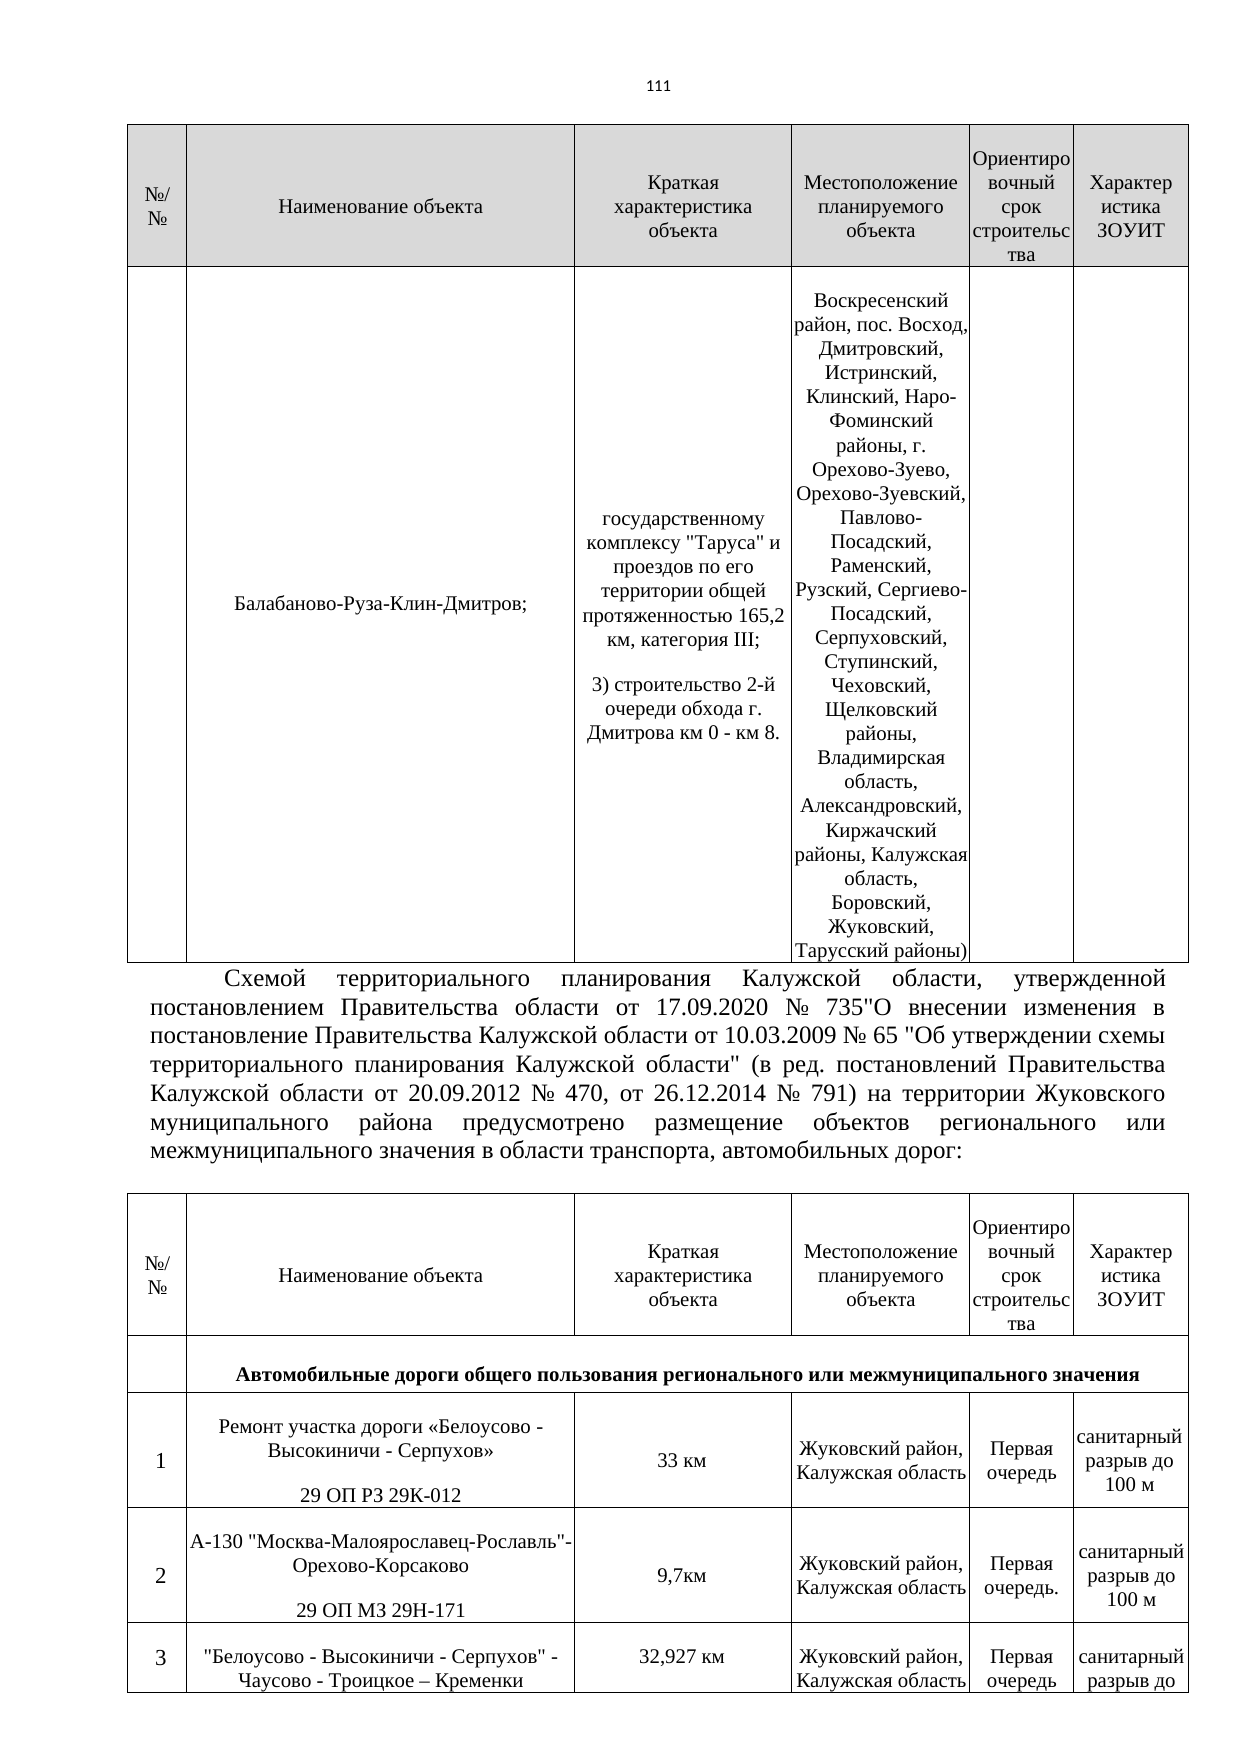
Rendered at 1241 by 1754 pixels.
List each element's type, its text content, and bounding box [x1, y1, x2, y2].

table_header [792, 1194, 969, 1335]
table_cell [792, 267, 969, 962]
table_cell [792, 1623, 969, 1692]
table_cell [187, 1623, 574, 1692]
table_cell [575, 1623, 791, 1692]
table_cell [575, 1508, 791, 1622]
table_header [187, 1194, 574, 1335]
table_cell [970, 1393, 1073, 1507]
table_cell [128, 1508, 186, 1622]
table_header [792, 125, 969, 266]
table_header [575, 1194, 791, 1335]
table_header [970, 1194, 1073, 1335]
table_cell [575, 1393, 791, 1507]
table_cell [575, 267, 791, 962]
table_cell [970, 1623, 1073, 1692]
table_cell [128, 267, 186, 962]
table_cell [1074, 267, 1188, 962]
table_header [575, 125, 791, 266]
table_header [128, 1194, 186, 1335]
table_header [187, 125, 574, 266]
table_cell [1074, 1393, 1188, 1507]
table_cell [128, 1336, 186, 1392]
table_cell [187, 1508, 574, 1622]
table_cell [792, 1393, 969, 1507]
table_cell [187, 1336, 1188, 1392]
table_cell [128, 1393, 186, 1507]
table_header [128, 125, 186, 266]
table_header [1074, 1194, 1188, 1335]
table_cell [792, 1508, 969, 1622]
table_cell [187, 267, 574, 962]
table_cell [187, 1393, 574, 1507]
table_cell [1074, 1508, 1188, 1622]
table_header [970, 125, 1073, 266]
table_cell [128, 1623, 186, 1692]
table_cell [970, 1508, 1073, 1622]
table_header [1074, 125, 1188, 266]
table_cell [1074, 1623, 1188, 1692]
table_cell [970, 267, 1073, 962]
text Схемой территориального планирования Калужской области, утвержденной постановлением Правительства области от 17.09.2020 № 735"О внесении изменения в постановление Правительства Калужской области от 10.03.2009 № 65 "Об утверждении схемы территориального планирования Калужской области" (в ред. постановлений Правительства Калужской области от 20.09.2012 № 470, от 26.12.2014 № 791) на территории Жуковского муниципального района предусмотрено размещение объектов регионального или межмуниципального значения в области транспорта, автомобильных дорог: [150, 963, 1166, 1164]
